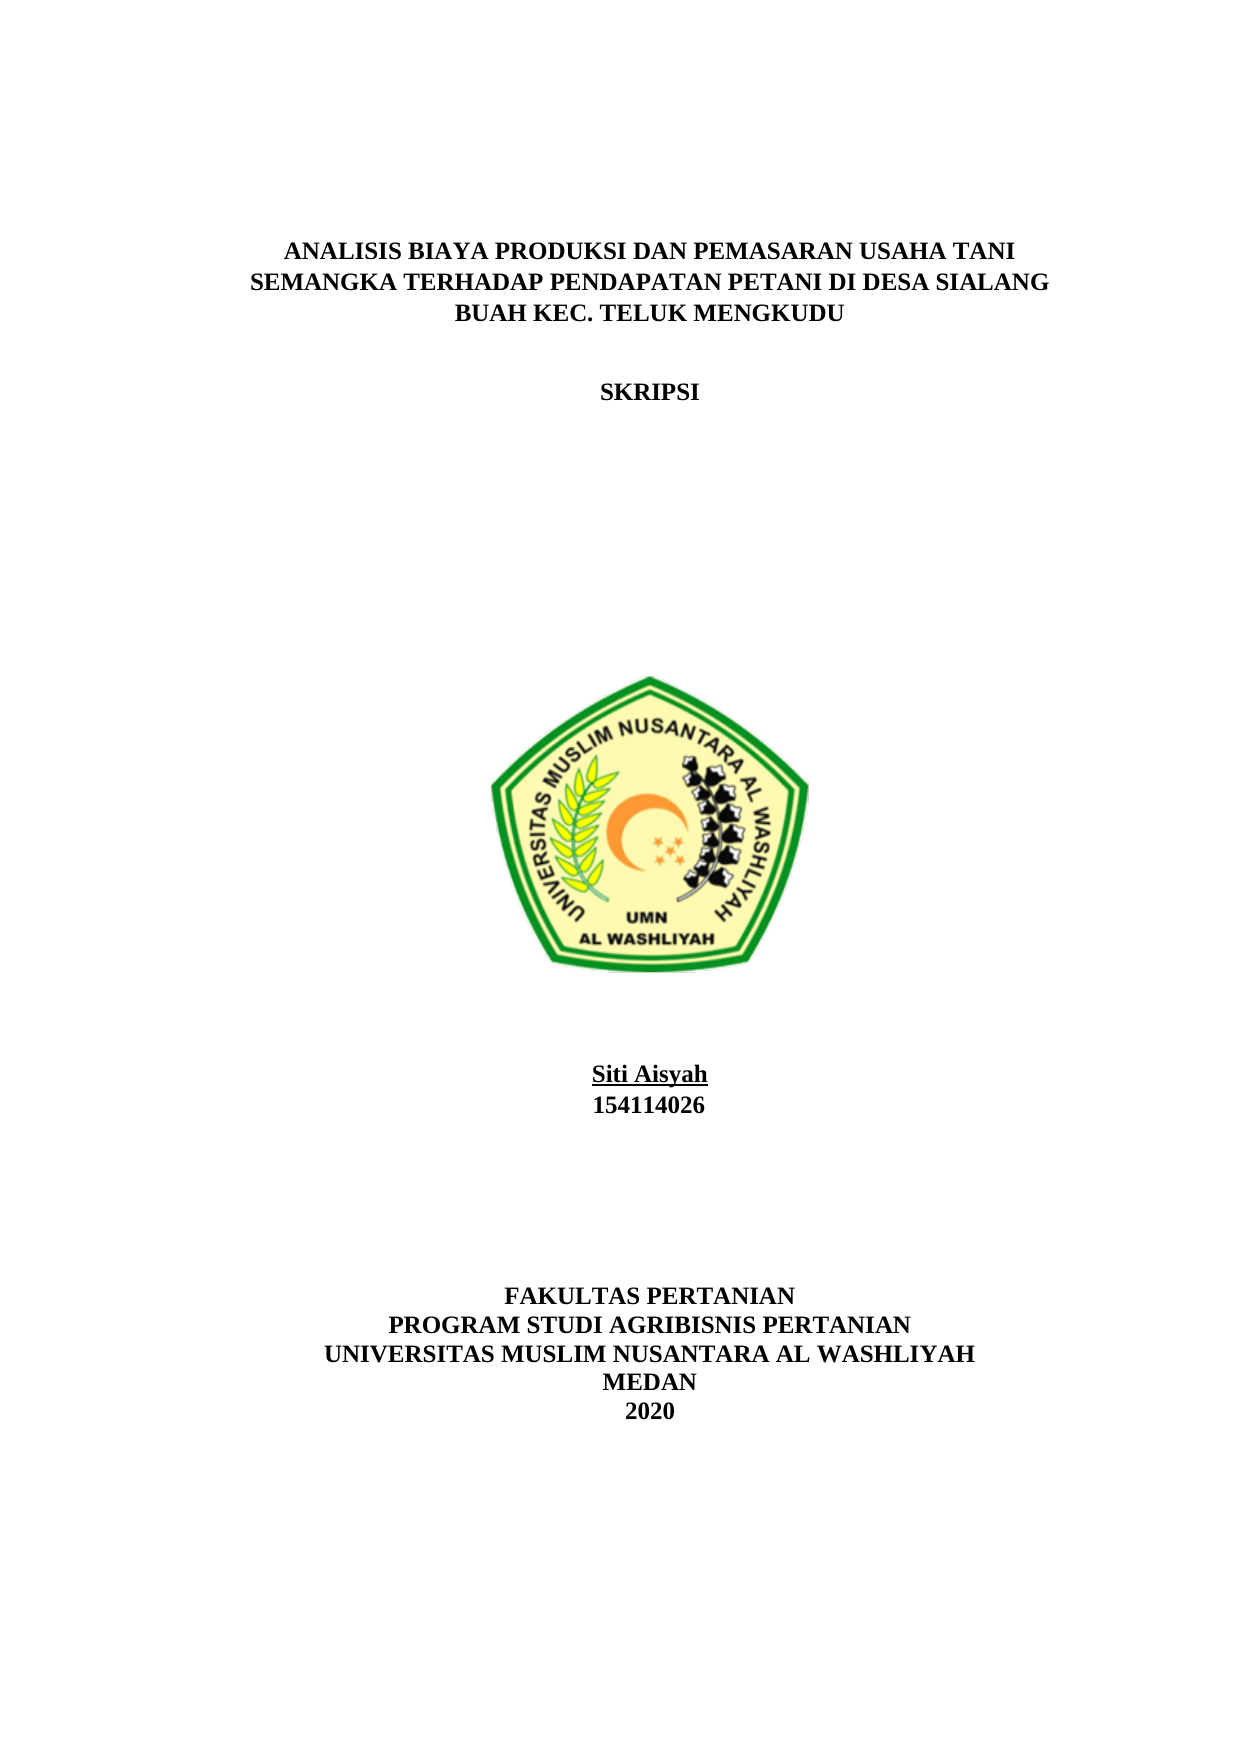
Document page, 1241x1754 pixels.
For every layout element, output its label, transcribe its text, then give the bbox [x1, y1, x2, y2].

text ANALISIS BIAYA PRODUKSI DAN PEMASARAN USAHA TANI SEMANGKA TERHADAP PENDAPATAN PETANI DI DESA SIALANG BUAH KEC. TELUK MENGKUDU [236, 236, 1063, 327]
text PROGRAM STUDI AGRIBISNIS PERTANIAN [236, 1310, 1063, 1339]
text 154114026 [536, 1090, 1063, 1119]
text 2020 [236, 1396, 1063, 1425]
text FAKULTAS PERTANIAN [236, 1281, 1063, 1310]
text Siti Aisyah [236, 1059, 1063, 1088]
text UNIVERSITAS MUSLIM NUSANTARA AL WASHLIYAH [236, 1339, 1063, 1367]
text SKRIPSI [236, 377, 1063, 406]
picture [490, 675, 809, 974]
text MEDAN [236, 1367, 1063, 1396]
